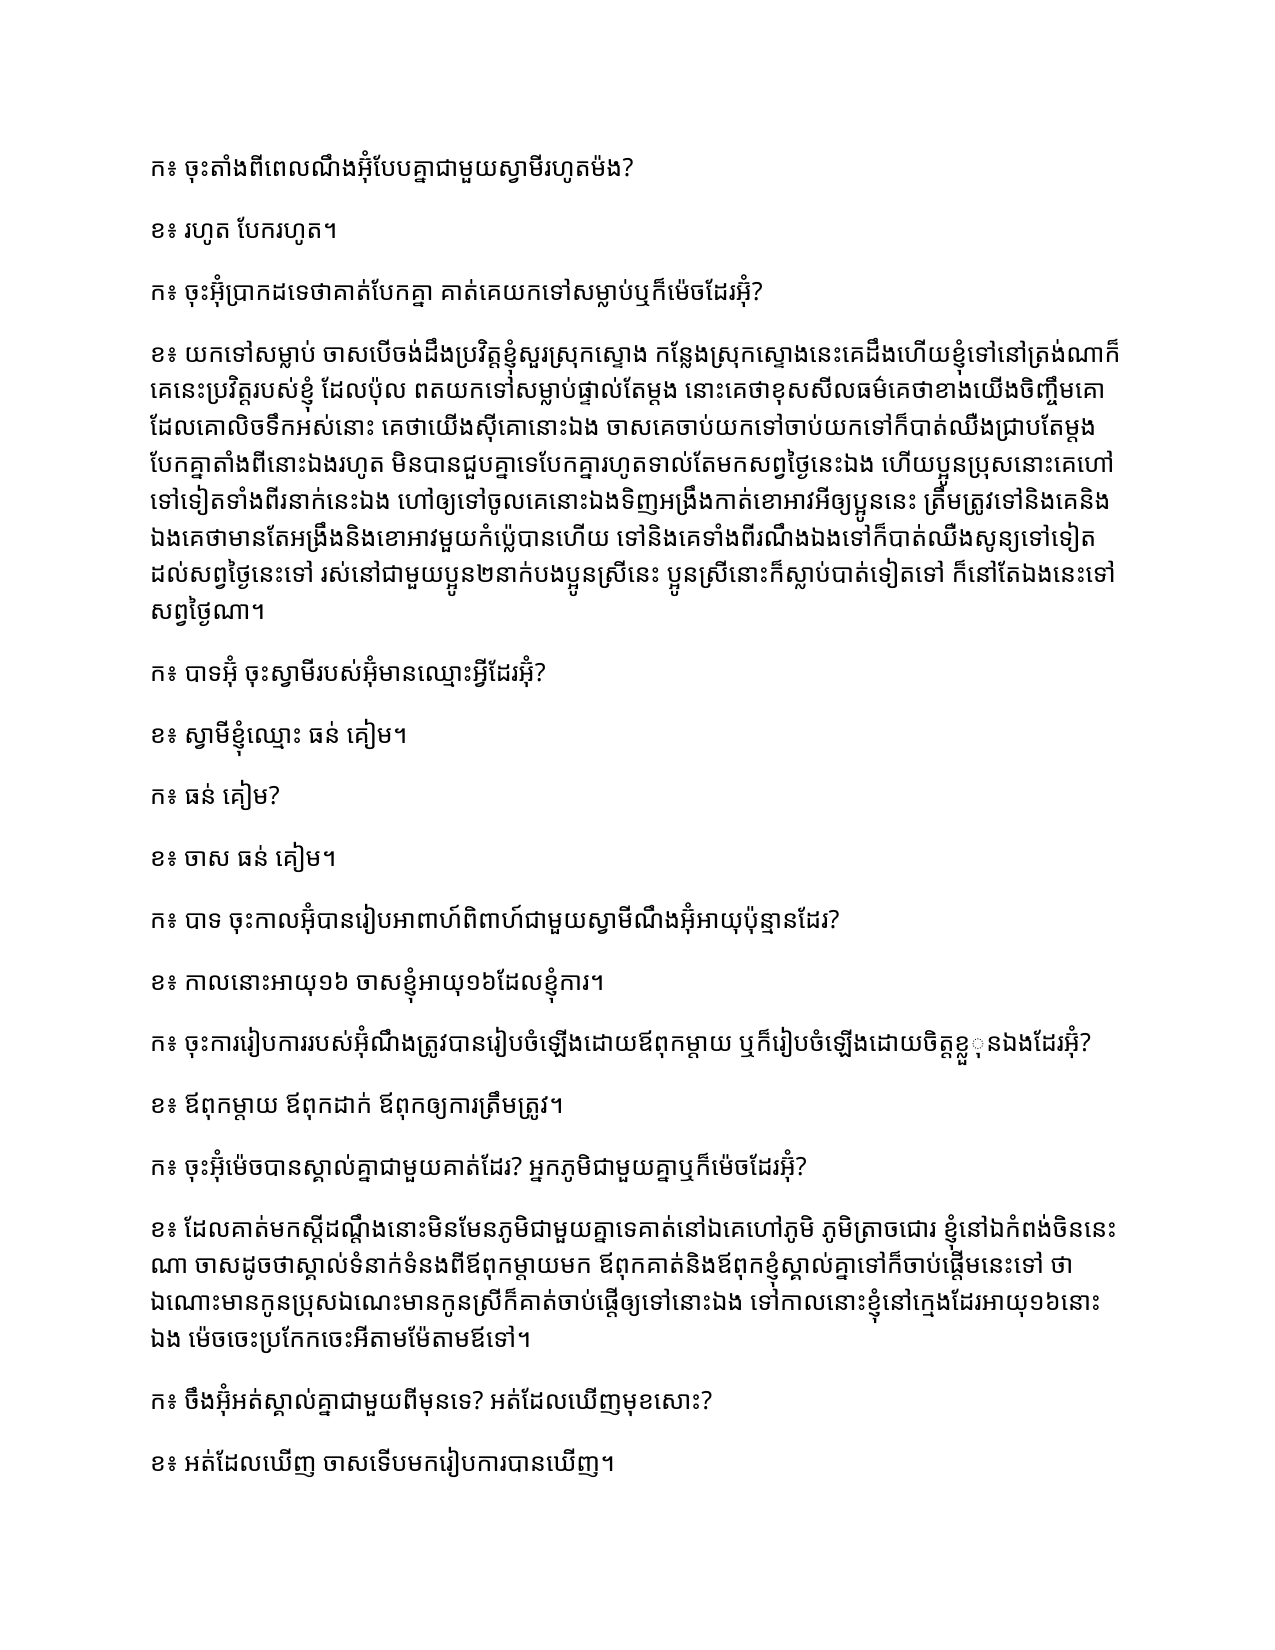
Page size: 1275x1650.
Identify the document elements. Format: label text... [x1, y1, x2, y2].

text ខ៖ ឪពុកម្តាយ ឪពុកដាក់ ឪពុកឲ្យការត្រឹមត្រូវ។ [150, 1087, 1125, 1121]
text ក៖ ចុះតាំងពីពេលណឹងអ៊ុំបែបគ្នាជាមួយស្វាមីរហូតម៉ង? [150, 150, 1125, 184]
text ខ៖ អត់ដែលឃើញ ចាសទើបមករៀបការបានឃើញ។ [150, 1444, 1125, 1478]
text ខ៖ ចាស ធន់ គៀម។ [150, 840, 1125, 874]
text ក៖ បាទអ៊ុំ ចុះស្វាមីរបស់អ៊ុំមានឈ្មោះអ្វីដែរអ៊ុំ? [150, 654, 1125, 688]
text ក៖ ធន់ គៀម? [150, 778, 1125, 812]
text ខ៖ រហូត បែករហូត។ [150, 212, 1125, 246]
text ក៖ បាទ ចុះកាលអ៊ុំបានរៀបអាពាហ៍ពិពាហ៍ជាមួយស្វាមីណឹងអ៊ុំអាយុប៉ុន្មានដែរ? [150, 902, 1125, 936]
text ក៖ ចុះអ៊ុំម៉េចបានស្គាល់គ្នាជាមួយគាត់ដែរ? អ្នកភូមិជាមួយគ្នាឬក៏ម៉េចដែរអ៊ុំ? [150, 1149, 1125, 1183]
text ខ៖ កាលនោះអាយុ១៦ ចាសខ្ញុំអាយុ១៦ដែលខ្ញុំការ។ [150, 963, 1125, 997]
text ខ៖ ដែលគាត់មកស្តីដណ្តឹងនោះមិនមែនភូមិជាមួយគ្នាទេគាត់នៅឯគេហៅភូមិ ភូមិត្រាចជោរ ខ្ញុំនៅឯកំពង់ចិននេះណា ចាសដូចថាស្គាល់ទំនាក់ទំនងពីឪពុកម្តាយមក ឪពុកគាត់និងឪពុកខ្ញុំស្គាល់គ្នាទៅក៏ចាប់ផ្តើមនេះទៅ ថាឯណោះមានកូនប្រុសឯណេះមានកូនស្រីក៏គាត់ចាប់ផ្តើឲ្យទៅនោះឯង ទៅកាលនោះខ្ញុំនៅក្មេងដែរអាយុ១៦នោះឯង ម៉េចចេះប្រកែកចេះអីតាមម៉ែតាមឪទៅ។ [150, 1210, 1125, 1355]
text ក៖ ចុះការរៀបការរបស់អ៊ុំណឹងត្រូវបានរៀបចំឡើងដោយឪពុកម្តាយ ឬក៏រៀបចំឡើងដោយចិត្តខ្លួុនឯងដែរអ៊ុំ? [150, 1025, 1125, 1059]
text ក៖ ចឹងអ៊ុំអត់ស្គាល់គ្នាជាមួយពីមុនទេ? អត់ដែលឃើញមុខសោះ? [150, 1382, 1125, 1417]
text ក៖ ចុះអ៊ុំប្រាកដទេថាគាត់បែកគ្នា គាត់គេយកទៅសម្លាប់ឬក៏ម៉េចដែរអ៊ុំ? [150, 273, 1125, 308]
text ខ៖ ស្វាមីខ្ញុំឈ្មោះ ធន់ គៀម។ [150, 716, 1125, 750]
text ខ៖ យកទៅសម្លាប់ ចាសបើចង់ដឹងប្រវិត្តខ្ញុំសួរស្រុកស្ទោង កន្លែងស្រុកស្ទោងនេះគេដឹងហើយខ្ញុំទៅនៅត្រង់ណាក៏គេនេះប្រវិត្តរបស់ខ្ញុំ ដែលប៉ុល ពតយកទៅសម្លាប់ផ្ទាល់តែម្តង នោះគេថាខុសសីលធម៌គេថាខាងយើងចិញ្ចឹមគោដែលគោលិចទឹកអស់នោះ គេថាយើងស៊ីគោនោះឯង ចាសគេចាប់យកទៅចាប់យកទៅក៏បាត់ឈឺងជ្រាបតែម្តង បែកគ្នាតាំងពីនោះឯងរហូត មិនបានជួបគ្នាទេបែកគ្នារហូតទាល់តែមកសព្វថ្ងៃនេះឯង ហើយប្អូនប្រុសនោះគេហៅទៅទៀតទាំងពីរនាក់នេះឯង ហៅឲ្យទៅចូលគេនោះឯងទិញអង្រឹងកាត់ខោអាវអីឲ្យប្អូននេះ ត្រឹមត្រូវទៅនិងគេនិងឯងគេថាមានតែអង្រឹងនិងខោអាវមួយកំប្ល៉េបានហើយ ទៅនិងគេទាំងពីរណឹងឯងទៅក៏បាត់ឈឺងសូន្យទៅទៀត ដល់សព្វថ្ងៃនេះទៅ រស់នៅជាមួយប្អូន២នាក់បងប្អូនស្រីនេះ ប្អូនស្រីនោះក៏ស្លាប់បាត់ទៀតទៅ ក៏នៅតែឯងនេះទៅសព្វថ្ងៃណា។ [150, 335, 1125, 627]
